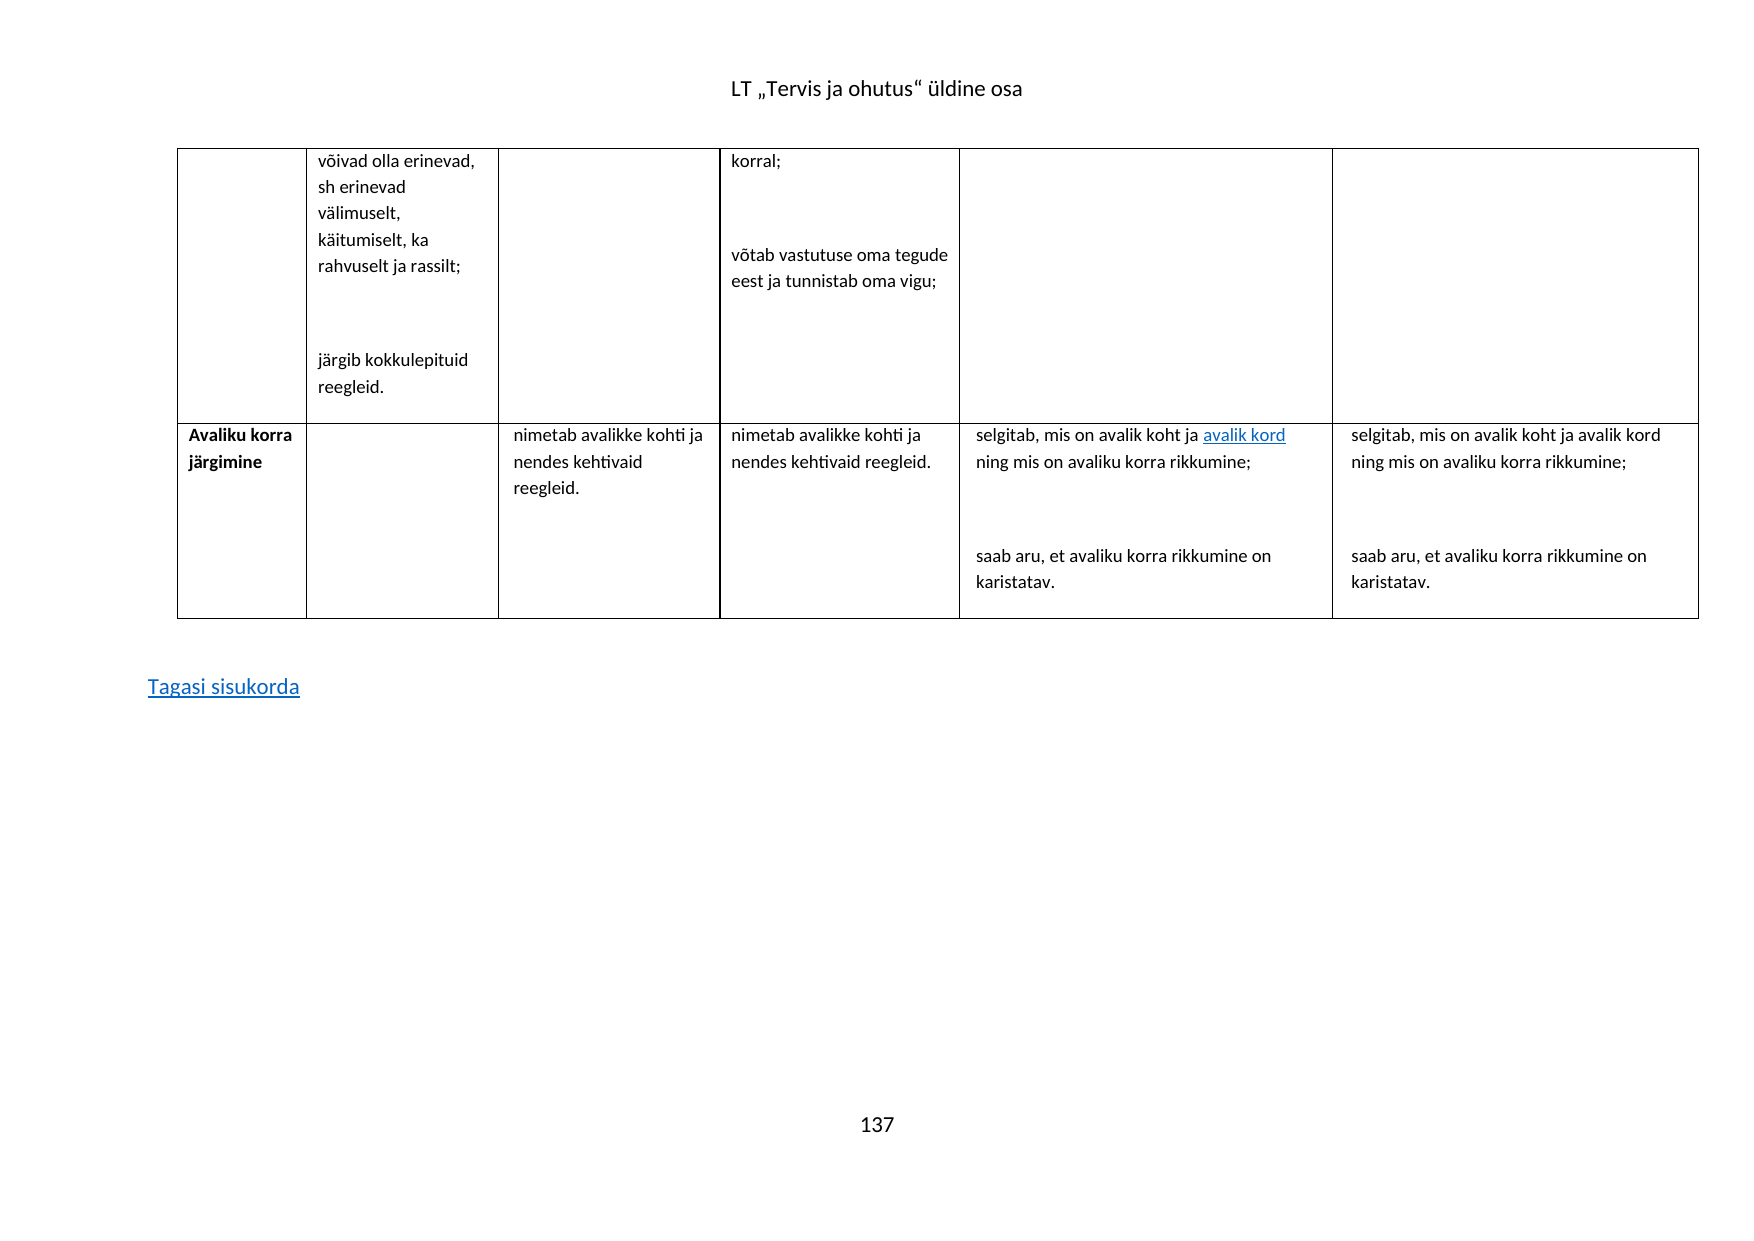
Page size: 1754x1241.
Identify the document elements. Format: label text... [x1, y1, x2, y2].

table_cell nimetab avalikke kohti ja nendes kehtivaid reegleid. [499, 424, 719, 618]
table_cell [721, 149, 959, 422]
table_cell selgitab, mis on avalik koht ja avalik kord ning mis on avaliku korra rikkumine; saab aru, et avaliku korra rikkumine on karistatav. [960, 424, 1332, 618]
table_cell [960, 149, 1332, 422]
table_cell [499, 149, 719, 422]
table_cell selgitab, mis on avalik koht ja avalik kord ning mis on avaliku korra rikkumine; saab aru, et avaliku korra rikkumine on karistatav. [1333, 424, 1698, 618]
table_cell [1333, 149, 1698, 422]
table_cell [307, 424, 498, 618]
table_cell nimetab avalikke kohti ja nendes kehtivaid reegleid. [721, 424, 959, 618]
text Tagasi sisukorda [148, 672, 1606, 700]
table_cell Avaliku korra järgimine [178, 424, 306, 618]
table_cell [307, 149, 498, 422]
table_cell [178, 149, 306, 422]
